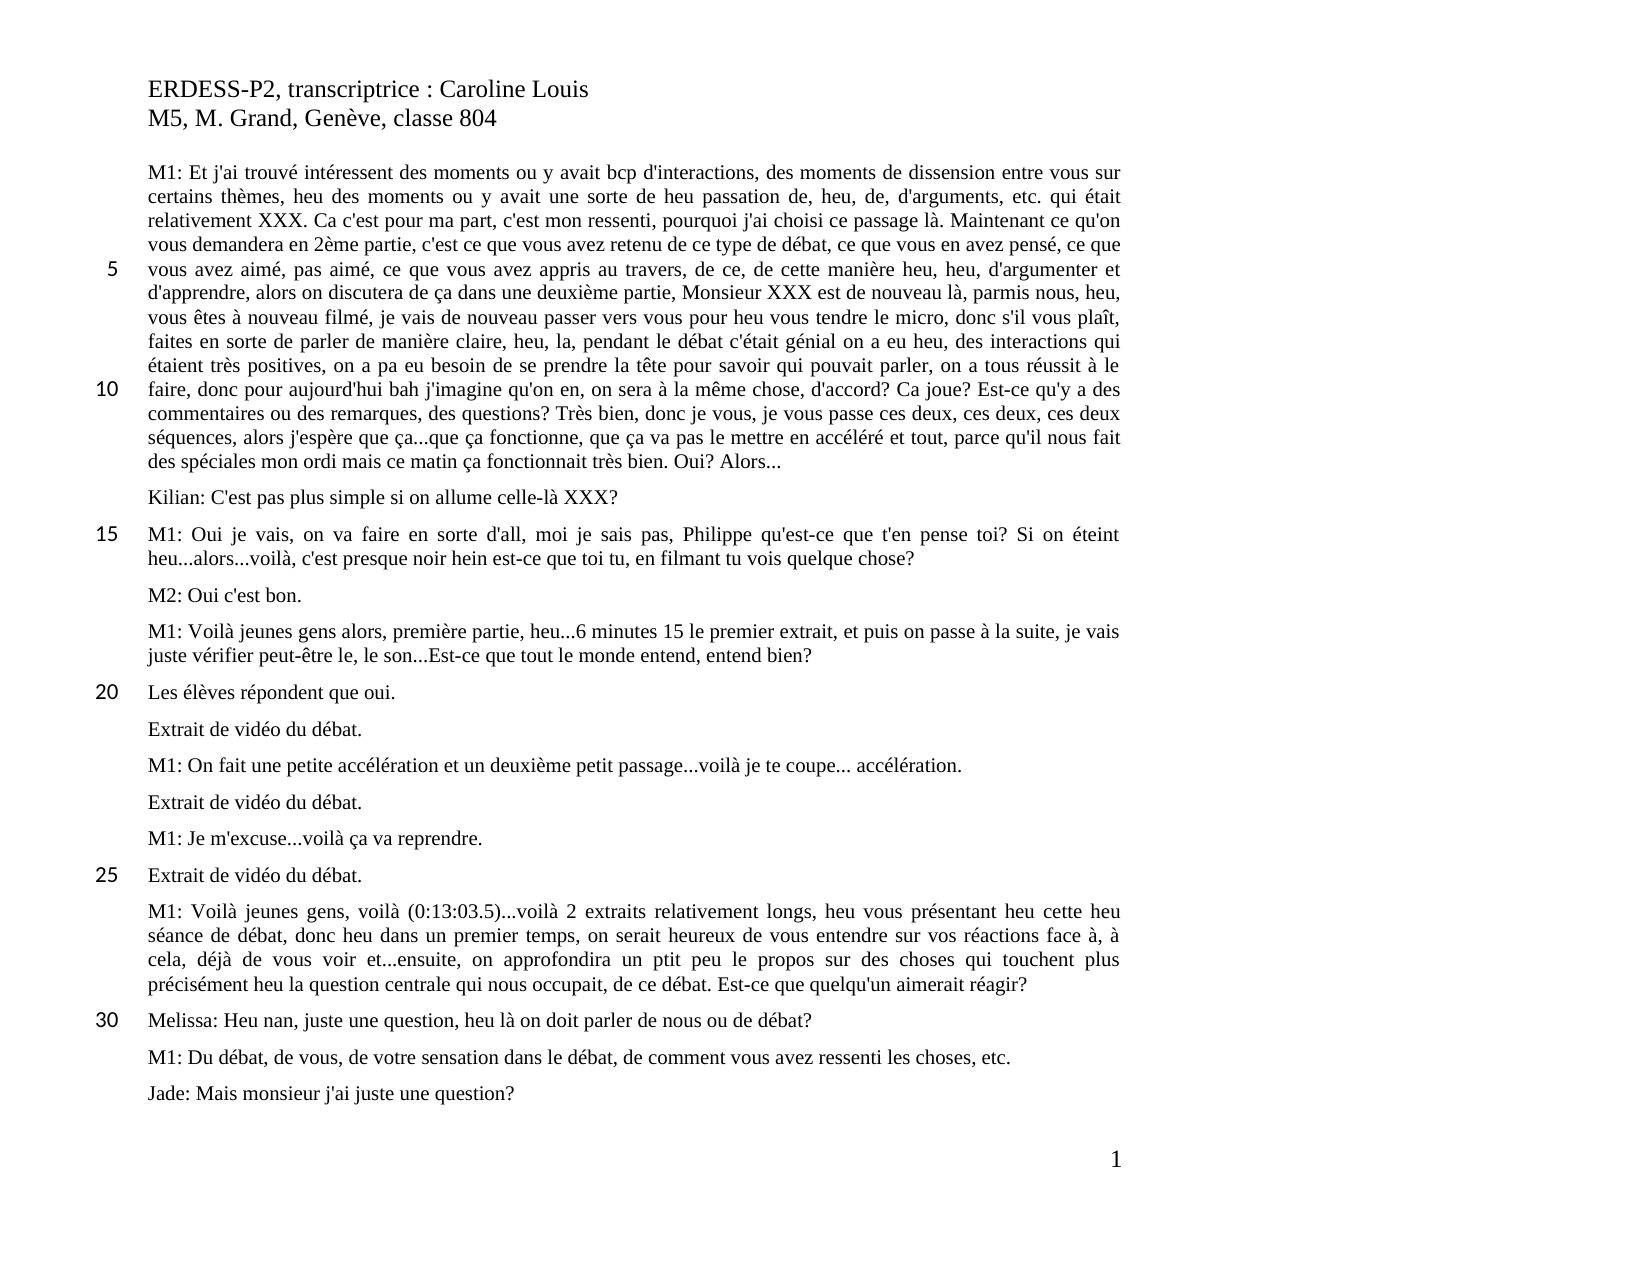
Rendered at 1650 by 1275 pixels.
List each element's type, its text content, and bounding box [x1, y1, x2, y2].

text M1: Voilà jeunes gens alors, première partie, heu...6 minutes 15 le premier extrait, et puis on passe à la suite, je vais juste vérifier peut-être le, le son...Est-ce que tout le monde entend, entend bien? [148, 619, 1122, 667]
text Kilian: C'est pas plus simple si on allume celle-là XXX? [148, 486, 1122, 509]
text M1: On fait une petite accélération et un deuxième petit passage...voilà je te coupe... accélération. [148, 753, 1122, 777]
text Jade: Mais monsieur j'ai juste une question? [148, 1081, 1122, 1105]
text M1: Voilà jeunes gens, voilà (0:13:03.5)...voilà 2 extraits relativement longs, heu vous présentant heu cette heu séance de débat, donc heu dans un premier temps, on serait heureux de vous entendre sur vos réactions face à, à cela, déjà de vous voir et...ensuite, on approfondira un ptit peu le propos sur des choses qui touchent plus précisément heu la question centrale qui nous occupait, de ce débat. Est-ce que quelqu'un aimerait réagir? [148, 899, 1122, 996]
text M1: Oui je vais, on va faire en sorte d'all, moi je sais pas, Philippe qu'est-ce que t'en pense toi? Si on éteint heu...alors...voilà, c'est presque noir hein est-ce que toi tu, en filmant tu vois quelque chose? [148, 522, 1122, 570]
text M1: Je m'excuse...voilà ça va reprendre. [148, 826, 1122, 850]
text M2: Oui c'est bon. [148, 583, 1122, 607]
text Extrait de vidéo du débat. [148, 789, 1122, 814]
text Extrait de vidéo du débat. [148, 716, 1122, 741]
text Extrait de vidéo du débat. [148, 863, 1122, 887]
text Les élèves répondent que oui. [148, 680, 1122, 704]
text M1: Et j'ai trouvé intéressent des moments ou y avait bcp d'interactions, des moments de dissension entre vous sur certains thèmes, heu des moments ou y avait une sorte de heu passation de, heu, de, d'arguments, etc. qui était relativement XXX. Ca c'est pour ma part, c'est mon ressenti, pourquoi j'ai choisi ce passage là. Maintenant ce qu'on vous demandera en 2ème partie, c'est ce que vous avez retenu de ce type de débat, ce que vous en avez pensé, ce que vous avez aimé, pas aimé, ce que vous avez appris au travers, de ce, de cette manière heu, heu, d'argumenter et d'apprendre, alors on discutera de ça dans une deuxième partie, Monsieur XXX est de nouveau là, parmis nous, heu, vous êtes à nouveau filmé, je vais de nouveau passer vers vous pour heu vous tendre le micro, donc s'il vous plaît, faites en sorte de parler de manière claire, heu, la, pendant le débat c'était génial on a eu heu, des interactions qui étaient très positives, on a pa eu besoin de se prendre la tête pour savoir qui pouvait parler, on a tous réussit à le faire, donc pour aujourd'hui bah j'imagine qu'on en, on sera à la même chose, d'accord? Ca joue? Est-ce qu'y a des commentaires ou des remarques, des questions? Très bien, donc je vous, je vous passe ces deux, ces deux, ces deux séquences, alors j'espère que ça...que ça fonctionne, que ça va pas le mettre en accéléré et tout, parce qu'il nous fait des spéciales mon ordi mais ce matin ça fonctionnait très bien. Oui? Alors... [148, 160, 1122, 473]
text Melissa: Heu nan, juste une question, heu là on doit parler de nous ou de débat? [148, 1008, 1122, 1032]
text M1: Du débat, de vous, de votre sensation dans le débat, de comment vous avez ressenti les choses, etc. [148, 1044, 1122, 1069]
